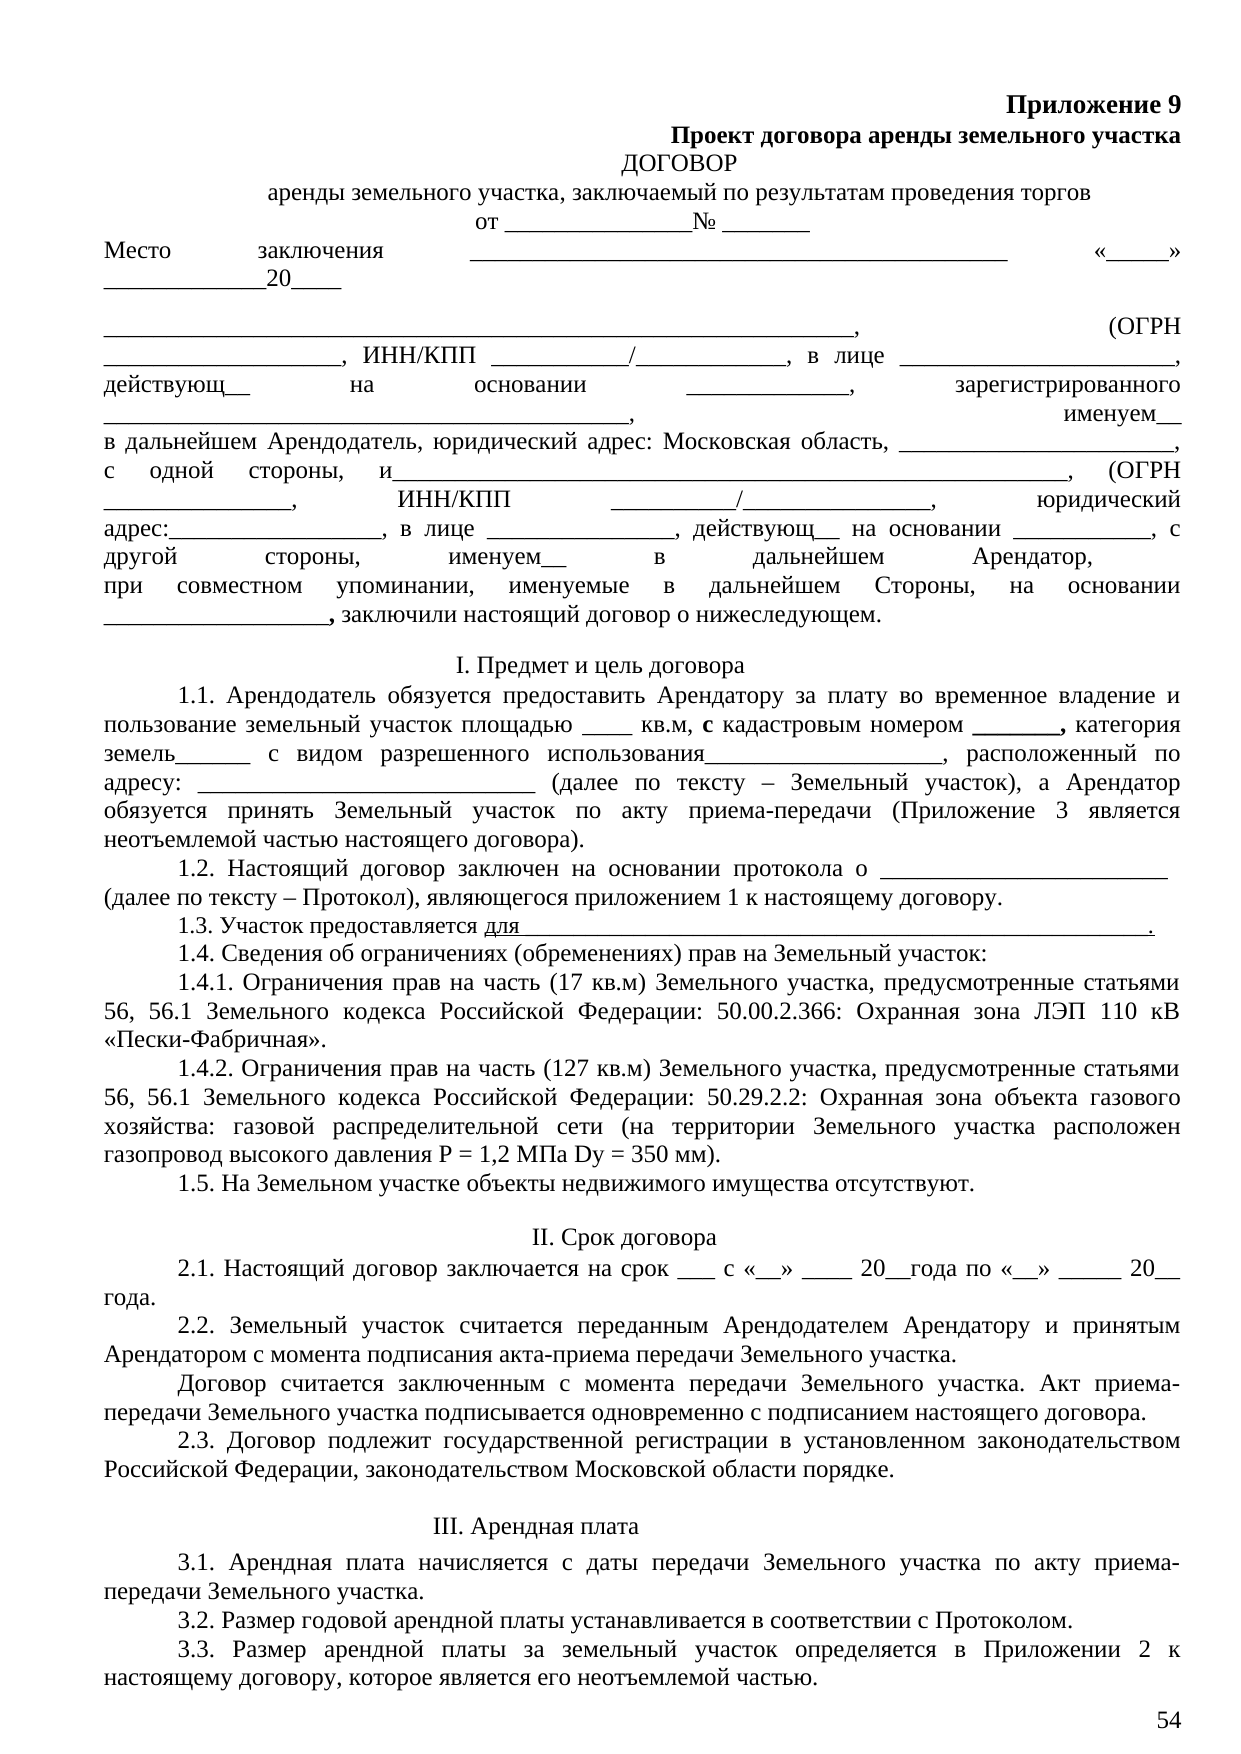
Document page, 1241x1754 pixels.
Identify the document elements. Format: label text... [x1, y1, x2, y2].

text 1.2. Настоящий договор заключен на основании протокола о _______________________ (далее по тексту – Протокол), являющегося приложением 1 к настоящему договору. [103, 853, 1181, 911]
text 3.2. Размер годовой арендной платы устанавливается в соответствии с Протоколом. [103, 1605, 1181, 1634]
text 2.2. Земельный участок считается переданным Арендодателем Арендатору и принятым Арендатором с момента подписания акта-приема передачи Земельного участка. [103, 1310, 1181, 1368]
text ДОГОВОР [103, 148, 1181, 177]
text аренды земельного участка, заключаемый по результатам проведения торгов от _______________№ _______ [103, 177, 1181, 235]
text Договор считается заключенным с момента передачи Земельного участка. Акт приема-передачи Земельного участка подписывается одновременно с подписанием настоящего договора. [103, 1368, 1181, 1425]
text ____________________________________________________________, (ОГРН ___________________, ИНН/КПП ___________/____________, в лице ______________________, действующ__ на основании _____________, зарегистрированного __________________________________________, именуем__ в дальнейшем Арендодатель, юридический адрес: Московская область, ______________________, с одной стороны, и______________________________________________________, (ОГРН _______________, ИНН/КПП __________/_______________, юридический адрес:_________________, в лице _______________, действующ__ на основании ___________, с другой стороны, именуем__ в дальнейшем Арендатор, при совместном упоминании, именуемые в дальнейшем Стороны, на основании __________________, заключили настоящий договор о нижеследующем. [103, 311, 1181, 628]
text 1.4.1. Ограничения прав на часть (17 кв.м) Земельного участка, предусмотренные статьями 56, 56.1 Земельного кодекса Российской Федерации: 50.00.2.366: Охранная зона ЛЭП 110 кВ «Пески-Фабричная». [103, 967, 1181, 1053]
text 3.3. Размер арендной платы за земельный участок определяется в Приложении 2 к настоящему договору, которое является его неотъемлемой частью. [103, 1634, 1181, 1691]
text 2.1. Настоящий договор заключается на срок ___ с «__» ____ 20__года по «__» _____ 20__ года. [103, 1253, 1181, 1310]
text Место заключения ___________________________________________ «_____» _____________20____ [103, 235, 1181, 292]
text 1.3. Участок предоставляется для ____________________________________________________. [103, 911, 1181, 938]
text I. Предмет и цель договора [456, 654, 1181, 678]
text 1.4.2. Ограничения прав на часть (127 кв.м) Земельного участка, предусмотренные статьями 56, 56.1 Земельного кодекса Российской Федерации: 50.29.2.2: Охранная зона объекта газового хозяйства: газовой распределительной сети (на территории Земельного участка расположен газопровод высокого давления P = 1,2 МПа Dy = 350 мм). [103, 1053, 1181, 1168]
text 3.1. Арендная плата начисляется с даты передачи Земельного участка по акту приема-передачи Земельного участка. [103, 1547, 1181, 1605]
text 1.5. На Земельном участке объекты недвижимого имущества отсутствуют. [103, 1168, 1181, 1197]
text III. Арендная плата [433, 1515, 1181, 1539]
text II. Срок договора [458, 1226, 1181, 1250]
text Проект договора аренды земельного участка [103, 120, 1181, 148]
text 1.4. Сведения об ограничениях (обременениях) прав на Земельный участок: [103, 938, 1181, 967]
text 1.1. Арендодатель обязуется предоставить Арендатору за плату во временное владение и пользование земельный участок площадью ____ кв.м, с кадастровым номером _______, категория земель______ с видом разрешенного использования___________________, расположенный по адресу: ___________________________ (далее по тексту – Земельный участок), а Арендатор обязуется принять Земельный участок по акту приема-передачи (Приложение 3 является неотъемлемой частью настоящего договора). [103, 681, 1181, 853]
subtitle Приложение 9 [103, 89, 1181, 120]
text 2.3. Договор подлежит государственной регистрации в установленном законодательством Российской Федерации, законодательством Московской области порядке. [103, 1425, 1181, 1483]
